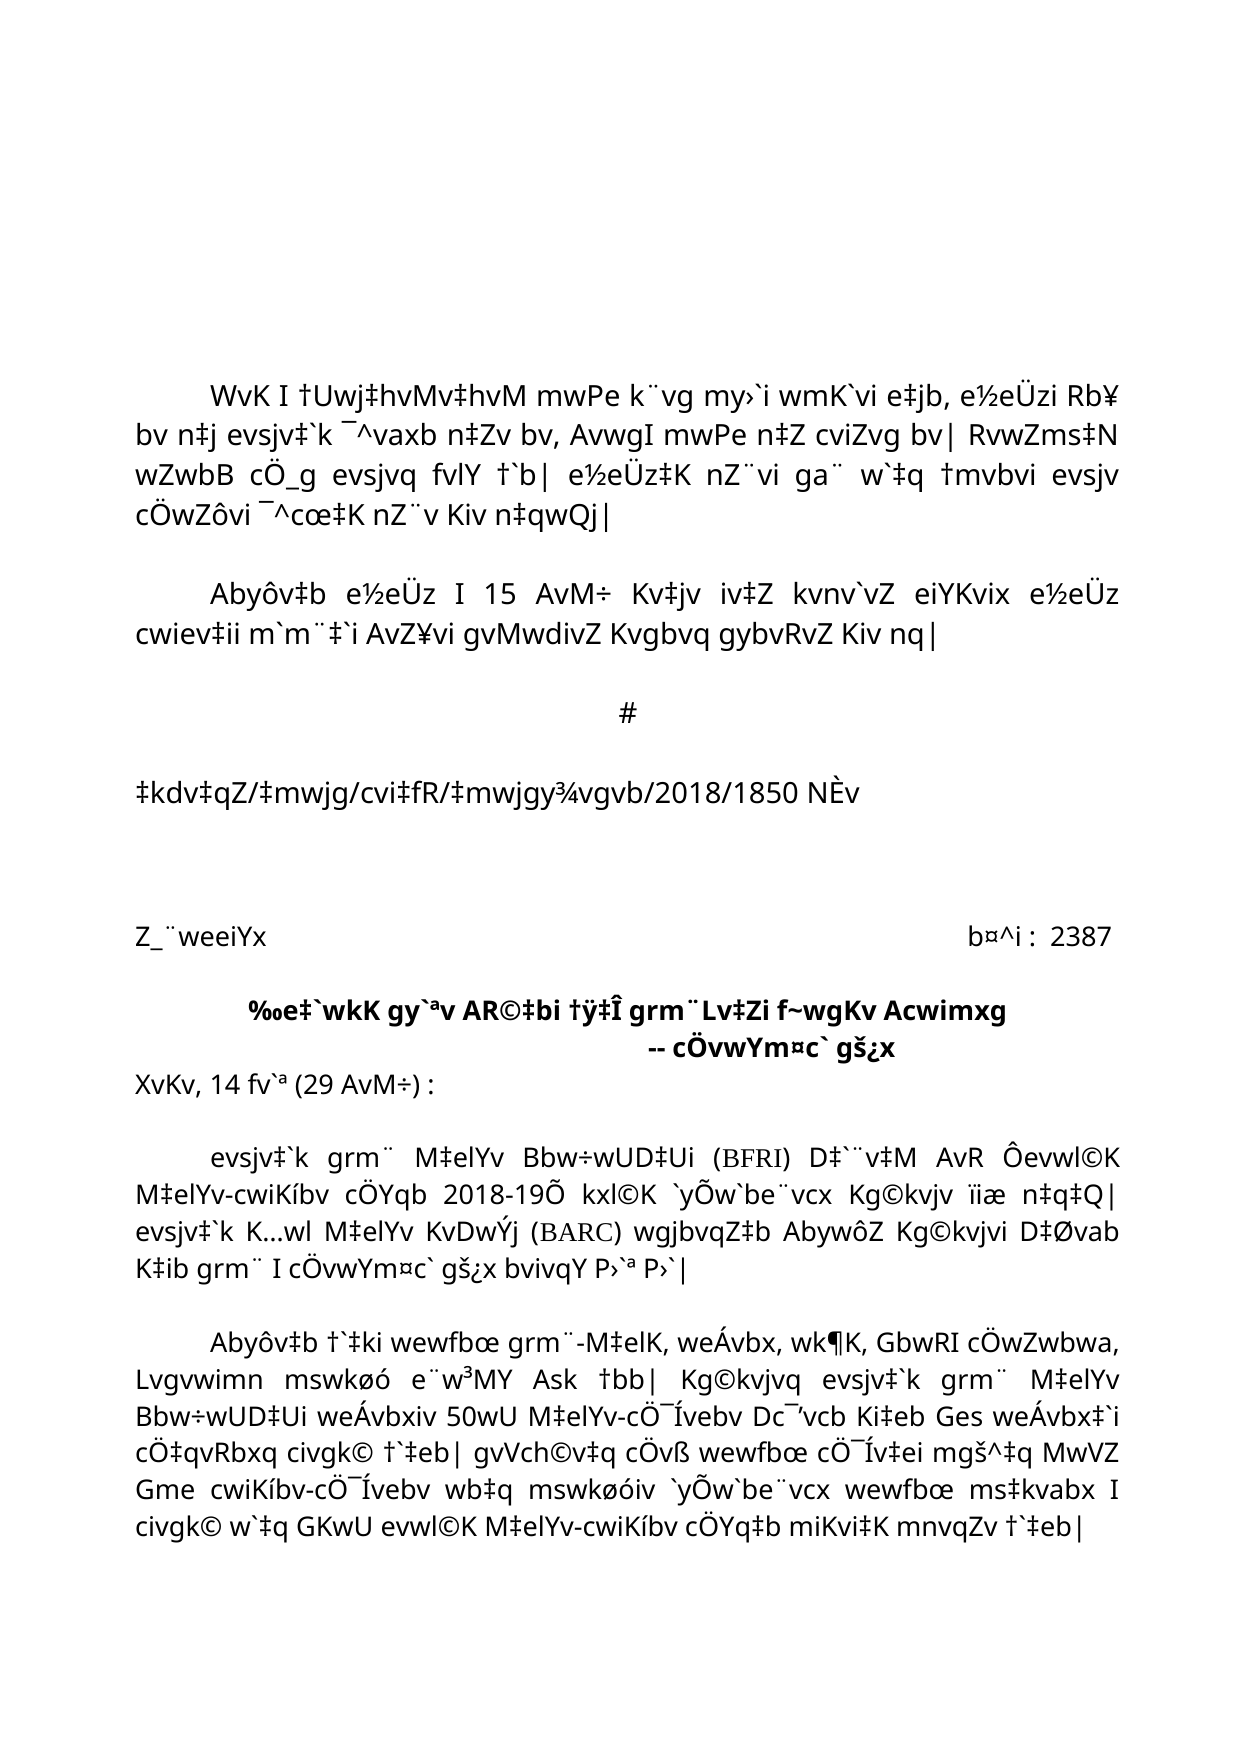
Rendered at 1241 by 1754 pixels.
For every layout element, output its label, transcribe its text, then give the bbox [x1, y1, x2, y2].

text evsjv‡`k grm¨ M‡elYv Bbw÷wUD‡Ui (BFRI) D‡`¨v‡M AvR Ôevwl©K M‡elYv-cwiKíbv cÖYqb 2018-19Õ kxl©K `yÕw`be¨vcx Kg©kvjv ïiæ n‡q‡Q| evsjv‡`k K…wl M‡elYv KvDwÝj (BARC) wgjbvqZ‡b AbywôZ Kg©kvjvi D‡Øvab K‡ib grm¨ I cÖvwYm¤c` gš¿x bvivqY P›`ª P›`| [135, 1139, 1120, 1286]
text Abyôv‡b e½eÜz I 15 AvM÷ Kv‡jv iv‡Z kvnv`vZ eiYKvix e½eÜz cwiev‡ii m`m¨‡`i AvZ¥vi gvMwdivZ Kvgbvq gybvRvZ Kiv nq| [135, 573, 1120, 653]
text ‰e‡`wkK gy`ªv AR©‡bi †ÿ‡Î grm¨Lv‡Zi f~wgKv Acwimxg [135, 991, 1120, 1028]
text Z_¨weeiYx b¤^i : 2387 [135, 918, 1120, 954]
text ‡kdv‡qZ/‡mwjg/cvi‡fR/‡mwjgy¾vgvb/2018/1850 NÈv [135, 772, 1120, 812]
text XvKv, 14 fv`ª (29 AvM÷) : [135, 1065, 1120, 1102]
text WvK I †Uwj‡hvMv‡hvM mwPe k¨vg my›`i wmK`vi e‡jb, e½eÜzi Rb¥ bv n‡j evsjv‡`k ¯^vaxb n‡Zv bv, AvwgI mwPe n‡Z cviZvg bv| RvwZms‡N wZwbB cÖ_g evsjvq fvlY †`b| e½eÜz‡K nZ¨vi ga¨ w`‡q †mvbvi evsjv cÖwZôvi ¯^cœ‡K nZ¨v Kiv n‡qwQj| [135, 375, 1120, 534]
text -- cÖvwYm¤c` gš¿x [135, 1028, 1120, 1065]
text Abyôv‡b †`‡ki wewfbœ grm¨-M‡elK, weÁvbx, wk¶K, GbwRI cÖwZwbwa, Lvgvwimn mswkøó e¨w³MY Ask †bb| Kg©kvjvq evsjv‡`k grm¨ M‡elYv Bbw÷wUD‡Ui weÁvbxiv 50wU M‡elYv-cÖ¯Ívebv Dc¯’vcb Ki‡eb Ges weÁvbx‡`i cÖ‡qvRbxq civgk© †`‡eb| gvVch©v‡q cÖvß wewfbœ cÖ¯Ív‡ei mgš^‡q MwVZ Gme cwiKíbv-cÖ¯Ívebv wb‡q mswkøóiv `yÕw`be¨vcx wewfbœ ms‡kvabx I civgk© w`‡q GKwU evwl©K M‡elYv-cwiKíbv cÖYq‡b miKvi‡K mnvqZv †`‡eb| [135, 1323, 1120, 1544]
text # [135, 692, 1120, 732]
